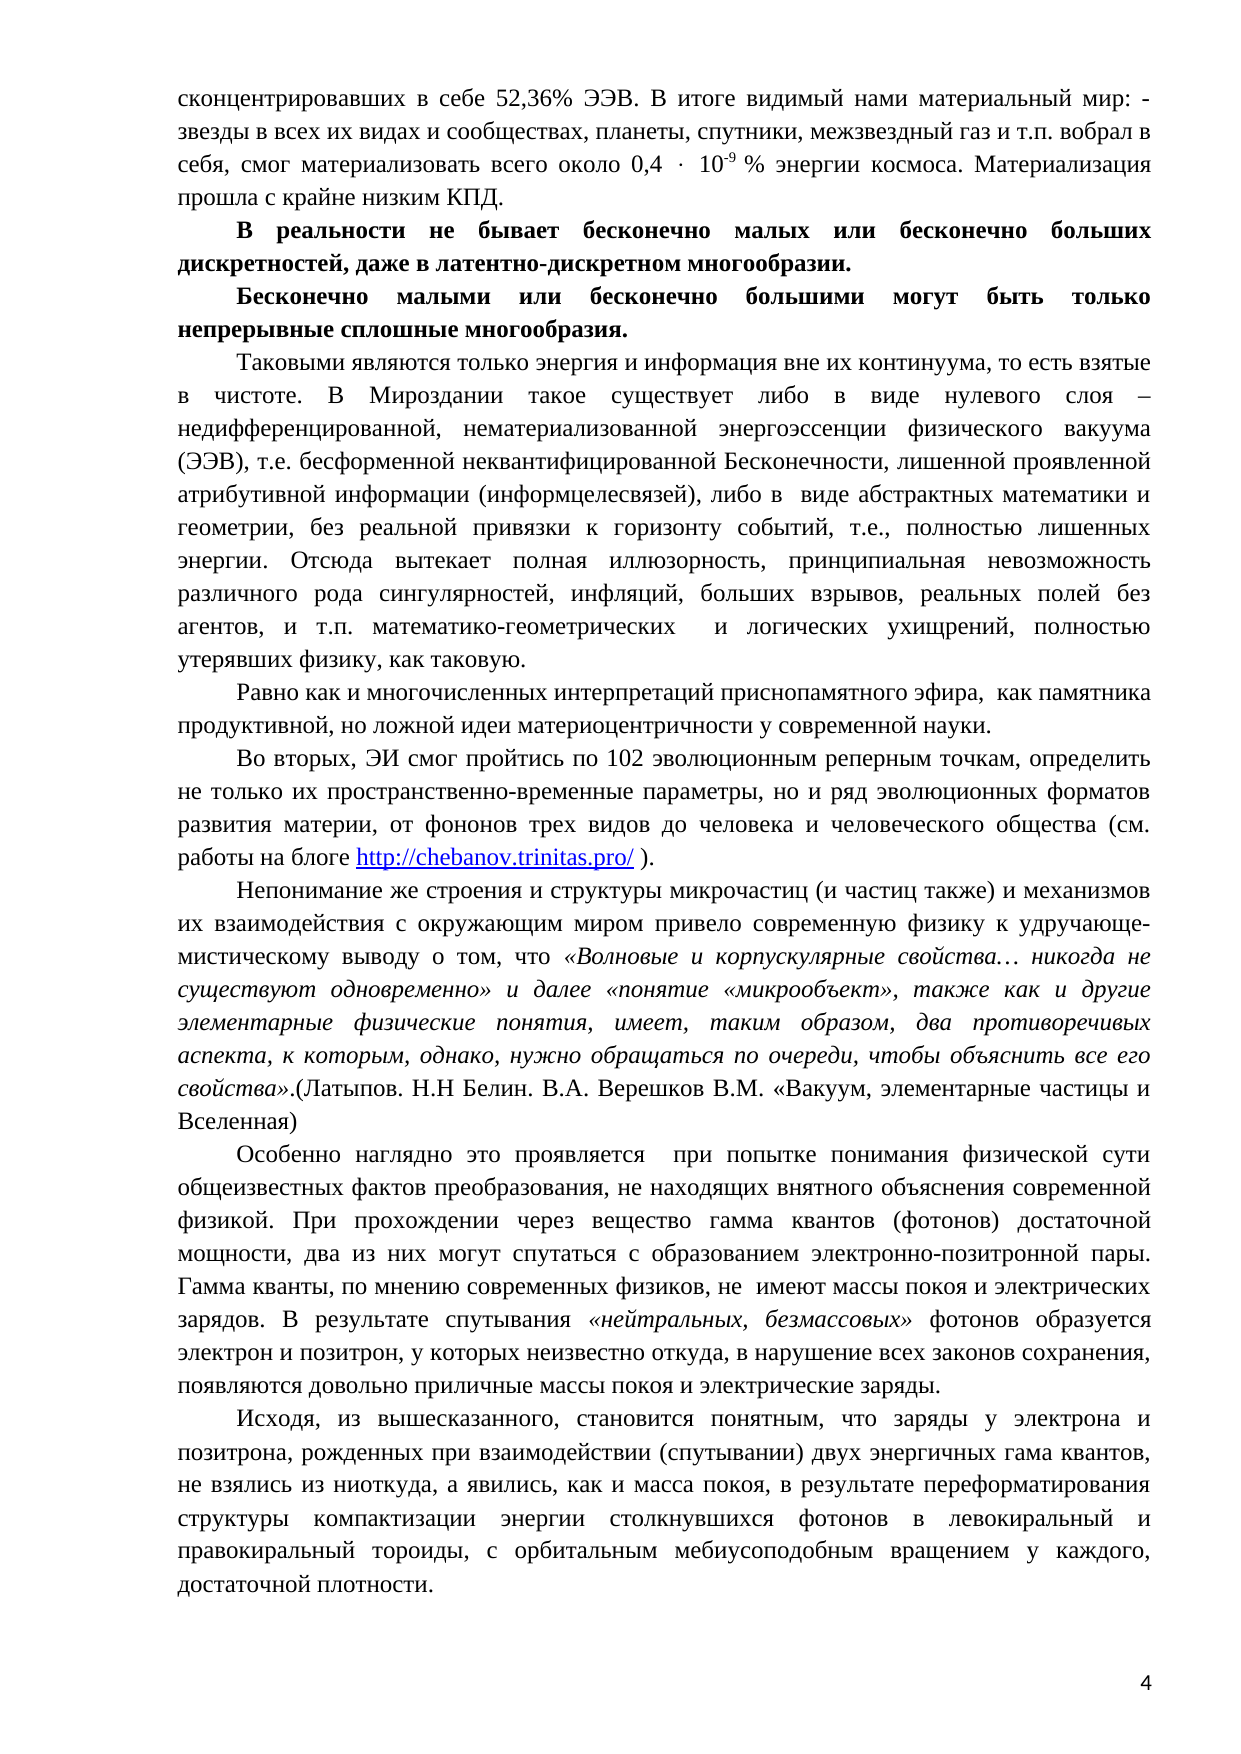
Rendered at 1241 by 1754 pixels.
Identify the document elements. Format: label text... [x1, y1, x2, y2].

text Исходя, из вышесказанного, становится понятным, что заряды у электрона и позитрона, рожденных при взаимодействии (спутывании) двух энергичных гама квантов, не взялись из ниоткуда, а явились, как и масса покоя, в результате переформатирования структуры компактизации энергии столкнувшихся фотонов в левокиральный и правокиральный тороиды, с орбитальным мебиусоподобным вращением у каждого, достаточной плотности. [177, 1403, 1152, 1597]
text Таковыми являются только энергия и информация вне их континуума, то есть взятые в чистоте. В Мироздании такое существует либо в виде нулевого слоя – недифференцированной, нематериализованной энергоэссенции физического вакуума (ЭЭВ), т.е. бесформенной неквантифицированной Бесконечности, лишенной проявленной атрибутивной информации (информцелесвязей), либо в виде абстрактных математики и геометрии, без реальной привязки к горизонту событий, т.е., полностью лишенных энергии. Отсюда вытекает полная иллюзорность, принципиальная невозможность различного рода сингулярностей, инфляций, больших взрывов, реальных полей без агентов, и т.п. математико-геометрических и логических ухищрений, полностью утерявших физику, как таковую. [177, 347, 1152, 673]
text Особенно наглядно это проявляется при попытке понимания физической сути общеизвестных фактов преобразования, не находящих внятного объяснения современной физикой. При прохождении через вещество гамма квантов (фотонов) достаточной мощности, два из них могут спутаться с образованием электронно-позитронной пары. Гамма кванты, по мнению современных физиков, не имеют массы покоя и электрических зарядов. В результате спутывания «нейтральных, безмассовых» фотонов образуется электрон и позитрон, у которых неизвестно откуда, в нарушение всех законов сохранения, появляются довольно приличные массы покоя и электрические заряды. [177, 1139, 1152, 1399]
text Равно как и многочисленных интерпретаций приснопамятного эфира, как памятника продуктивной, но ложной идеи материоцентричности у современной науки. [177, 677, 1152, 739]
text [177, 83, 1152, 211]
text Непонимание же строения и структуры микрочастиц (и частиц также) и механизмов их взаимодействия с окружающим миром привело современную физику к удручающе-мистическому выводу о том, что «Волновые и корпускулярные свойства… никогда не существуют одновременно» и далее «понятие «микрообъект», также как и другие элементарные физические понятия, имеет, таким образом, два противоречивых аспекта, к которым, однако, нужно обращаться по очереди, чтобы объяснить все его свойства».(Латыпов. Н.Н Белин. В.А. Верешков В.М. «Вакуум, элементарные частицы и Вселенная) [177, 875, 1152, 1135]
text Во вторых, ЭИ смог пройтись по 102 эволюционным реперным точкам, определить не только их пространственно-временные параметры, но и ряд эволюционных форматов развития материи, от фононов трех видов до человека и человеческого общества (см. работы на блоге http://chebanov.trinitas.pro/ ). [177, 743, 1152, 871]
text Бесконечно малыми или бесконечно большими могут быть только непрерывные сплошные многообразия. [177, 281, 1152, 343]
text В реальности не бывает бесконечно малых или бесконечно больших дискретностей, даже в латентно-дискретном многообразии. [177, 215, 1152, 277]
